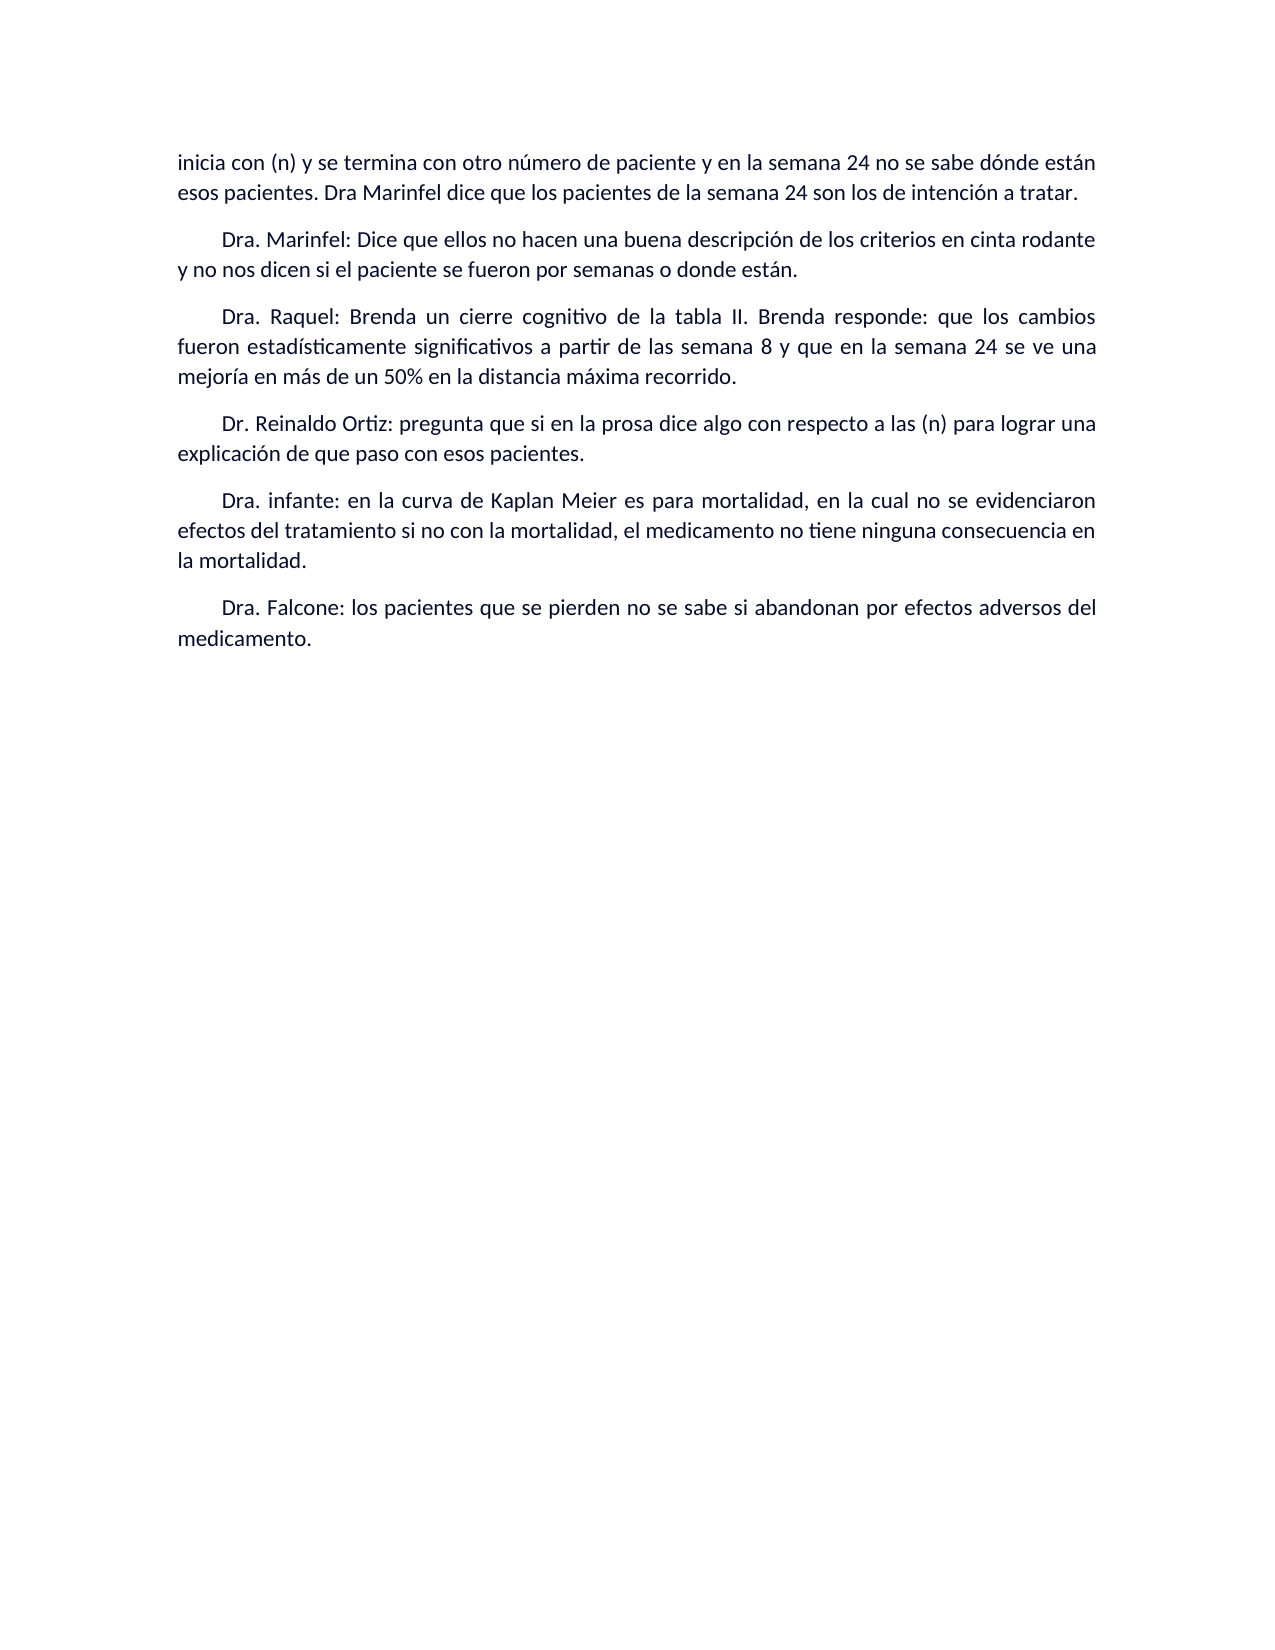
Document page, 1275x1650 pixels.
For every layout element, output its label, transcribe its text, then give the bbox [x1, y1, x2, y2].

text Dra. Falcone: los pacientes que se pierden no se sabe si abandonan por efectos adversos del medicamento. [177, 593, 1098, 652]
text Dra. Marinfel: Dice que ellos no hacen una buena descripción de los criterios en cinta rodante y no nos dicen si el paciente se fueron por semanas o donde están. [177, 225, 1098, 283]
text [177, 148, 1098, 206]
text Dr. Reinaldo Ortiz: pregunta que si en la prosa dice algo con respecto a las (n) para lograr una explicación de que paso con esos pacientes. [177, 409, 1098, 467]
text Dra. Raquel: Brenda un cierre cognitivo de la tabla II. Brenda responde: que los cambios fueron estadísticamente significativos a partir de las semana 8 y que en la semana 24 se ve una mejoría en más de un 50% en la distancia máxima recorrido. [177, 302, 1098, 390]
text Dra. infante: en la curva de Kaplan Meier es para mortalidad, en la cual no se evidenciaron efectos del tratamiento si no con la mortalidad, el medicamento no tiene ninguna consecuencia en la mortalidad. [177, 486, 1098, 574]
